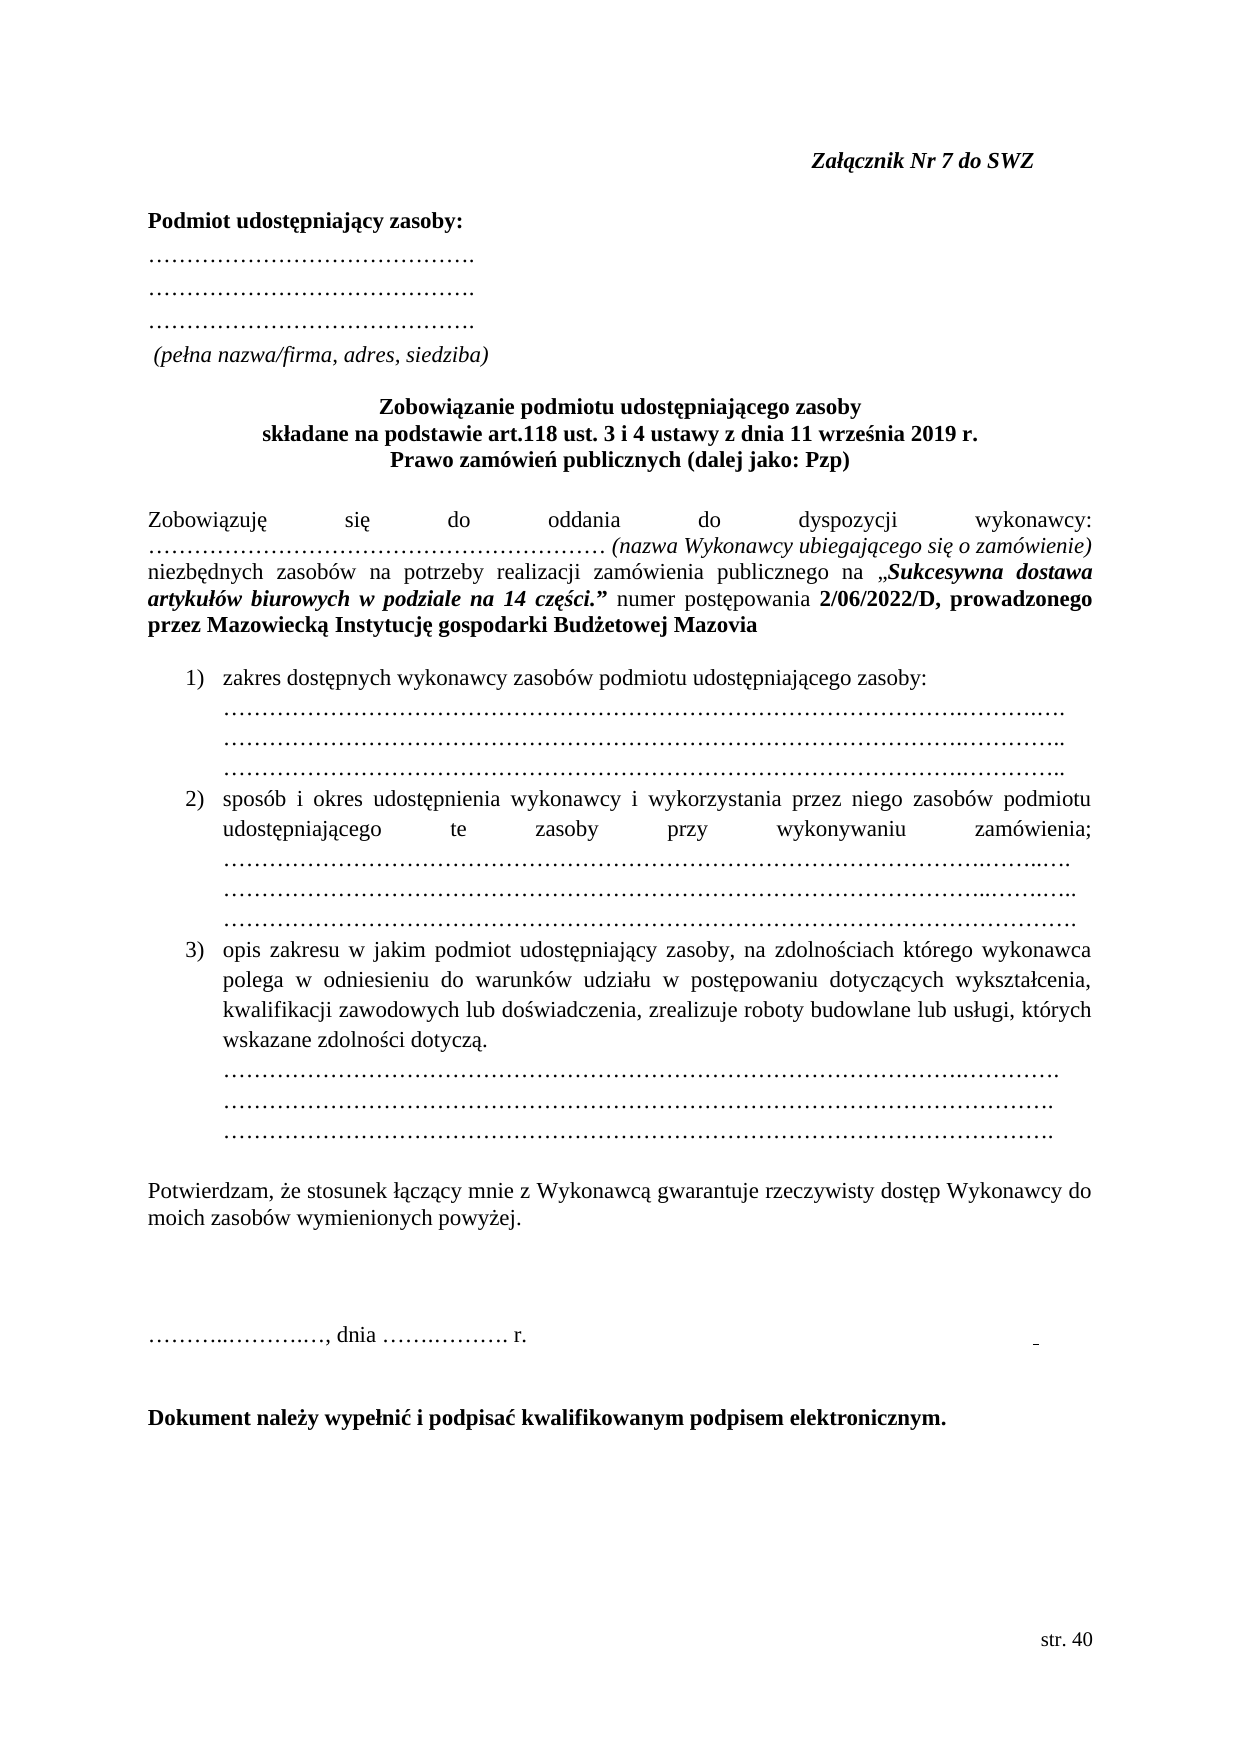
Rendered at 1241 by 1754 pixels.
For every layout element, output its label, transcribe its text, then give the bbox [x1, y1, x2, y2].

list …………………………………………………………………………………….……….…. [223, 694, 1093, 720]
list zakres dostępnych wykonawcy zasobów podmiotu udostępniającego zasoby: [185, 664, 1093, 690]
text ………..……….…, dnia …….………. r. [148, 1321, 1093, 1347]
text ……………………………………. [148, 234, 1093, 267]
text składane na podstawie art.118 ust. 3 i 4 ustawy z dnia 11 września 2019 r. [148, 420, 1093, 446]
text ……………………………………. [148, 300, 1093, 334]
text ……………………………………. [148, 267, 1093, 300]
text Zobowiązuję się do oddania do dyspozycji wykonawcy: …………………………………………………… (nazwa Wykonawcy ubiegającego się o zamówienie) niezbędnych zasobów na potrzeby realizacji zamówienia publicznego na „Sukcesywna dostawa artykułów biurowych w podziale na 14 części.” numer postępowania 2/06/2022/D, prowadzonego przez Mazowiecką Instytucję gospodarki Budżetowej Mazovia [148, 506, 1093, 637]
text Podmiot udostępniający zasoby: [148, 200, 1093, 234]
list …………………………………………………………………………………….………….. [223, 724, 1093, 751]
list opis zakresu w jakim podmiot udostępniający zasoby, na zdolnościach którego wykonawca polega w odniesieniu do warunków udziału w postępowaniu dotyczących wykształcenia, kwalifikacji zawodowych lub doświadczenia, zrealizuje roboty budowlane lub usługi, których wskazane zdolności dotyczą. [185, 936, 1093, 1053]
text Załącznik Nr 7 do SWZ [811, 148, 1093, 174]
text Zobowiązanie podmiotu udostępniającego zasoby [148, 393, 1093, 420]
text (pełna nazwa/firma, adres, siedziba) [148, 334, 1093, 367]
list sposób i okres udostępnienia wykonawcy i wykorzystania przez niego zasobów podmiotu udostępniającego te zasoby przy wykonywaniu zamówienia; ……………………………………………………………………………………….……..…. [185, 785, 1093, 871]
text Potwierdzam, że stosunek łączący mnie z Wykonawcą gwarantuje rzeczywisty dostęp Wykonawcy do moich zasobów wymienionych powyżej. [148, 1177, 1093, 1230]
list ………………………………………………………………………………………………. [223, 1117, 1093, 1143]
list ………………………………………………………………………………………………. [223, 1087, 1093, 1113]
text Prawo zamówień publicznych (dalej jako: Pzp) [148, 446, 1093, 472]
list …………………………………………………………………………………….…………. [223, 1057, 1093, 1083]
list …………………………………………………………………………………………………. [223, 906, 1093, 932]
text Dokument należy wypełnić i podpisać kwalifikowanym podpisem elektronicznym. [148, 1404, 1093, 1430]
list …………………………………………………………………………………….………….. [223, 754, 1093, 781]
list ………………………………………………………………………………………..…….….. [223, 875, 1093, 902]
